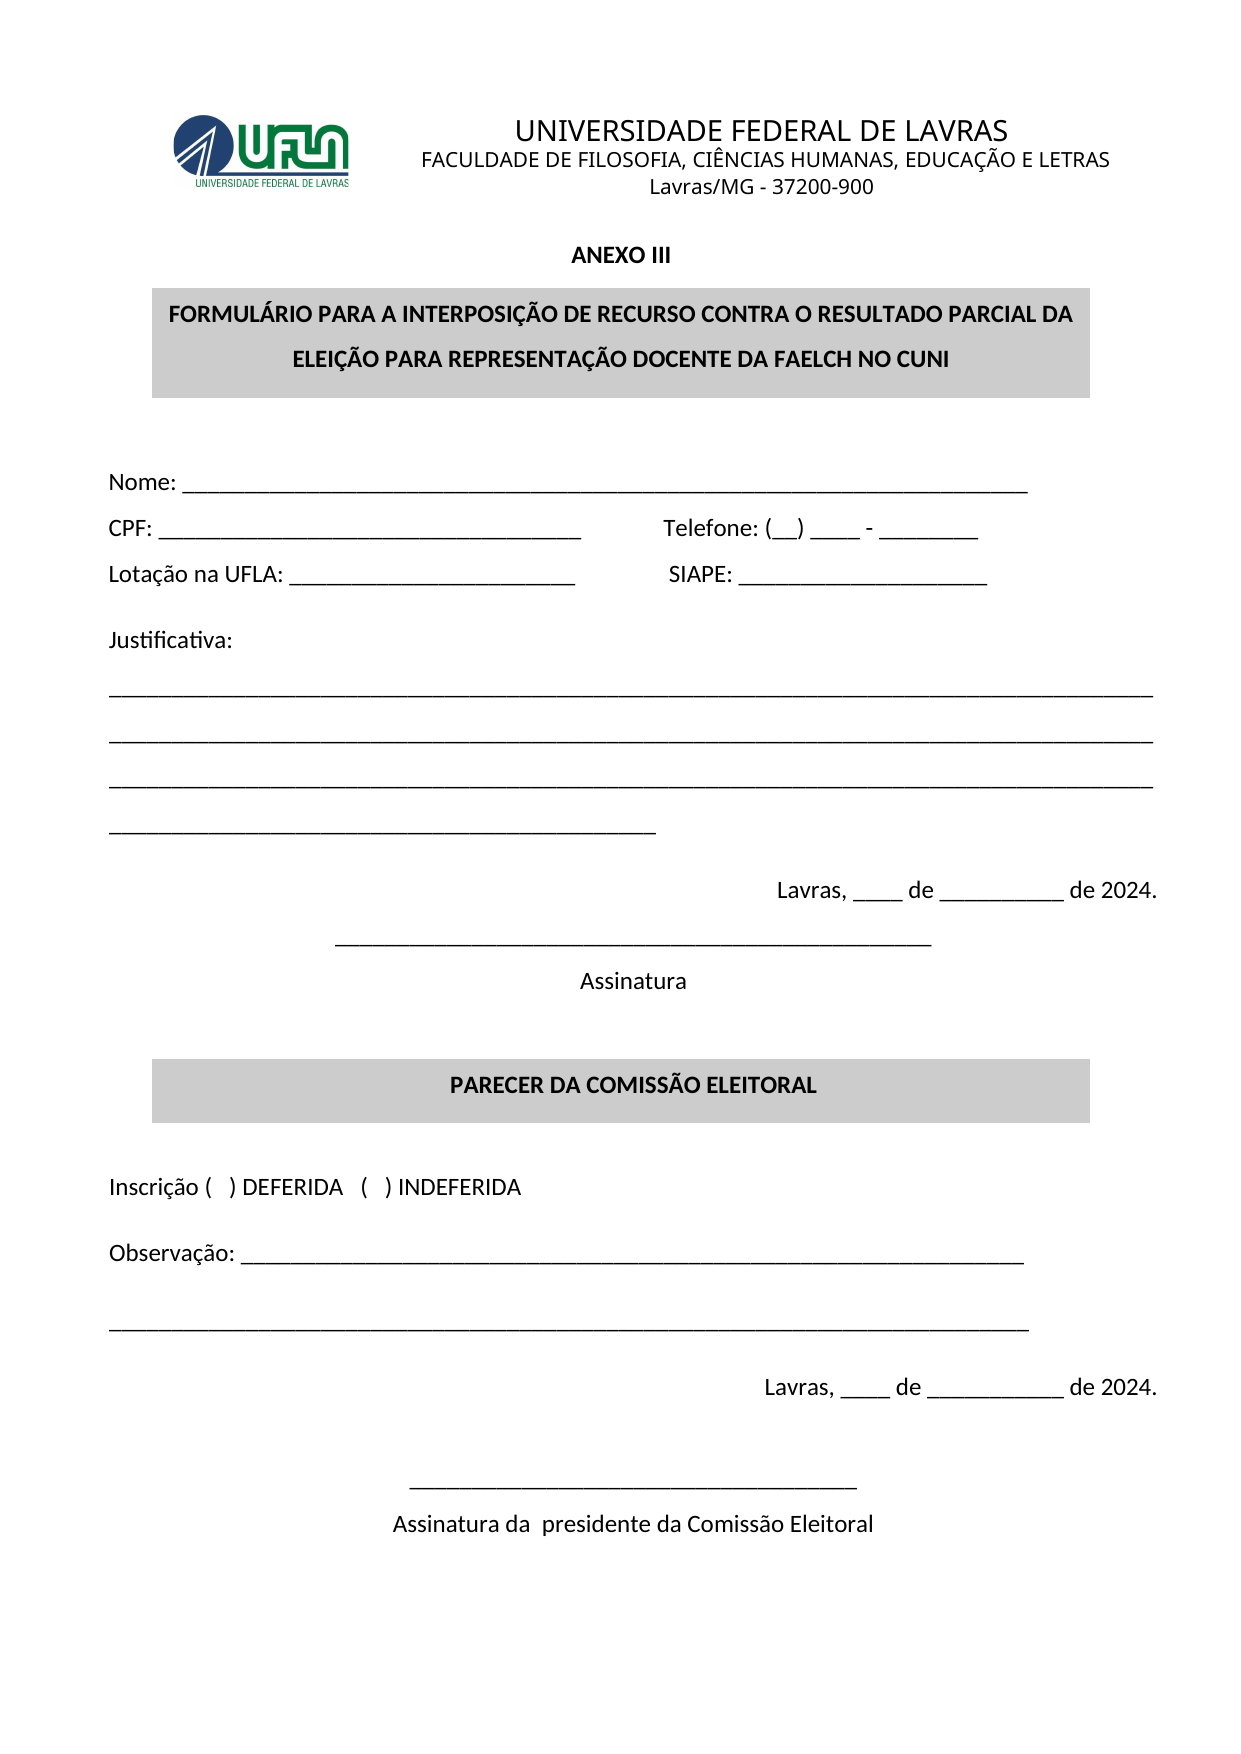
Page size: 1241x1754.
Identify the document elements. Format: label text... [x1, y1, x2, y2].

table_header FORMULÁRIO PARA A INTERPOSIÇÃO DE RECURSO CONTRA O RESULTADO PARCIAL DA ELEIÇÃO PARA REPRESENTAÇÃO DOCENTE DA FAELCH NO CUNI [152, 288, 1090, 398]
text ANEXO III [64, 239, 1178, 270]
text Lavras, ____ de __________ de 2024. [108, 874, 1158, 904]
text CPF: __________________________________ Telefone: (__) ____ - ________ [108, 512, 1158, 542]
text ________________________________________________ [109, 919, 1158, 950]
text Nome: ____________________________________________________________________ [108, 466, 1158, 497]
text Observação: _______________________________________________________________ [109, 1238, 1158, 1268]
text Lotação na UFLA: _______________________ SIAPE: ____________________ [108, 558, 1158, 588]
text Lavras, ____ de ___________ de 2024. [109, 1371, 1158, 1401]
text Justificativa: ________________________________________________________________________________________________________________________________________________________________________________________________________________________________________________________________________________________________________ [108, 624, 1158, 838]
text Inscrição ( ) DEFERIDA ( ) INDEFERIDA [109, 1171, 1158, 1202]
text Assinatura [109, 965, 1158, 996]
text ____________________________________ [109, 1462, 1158, 1493]
text __________________________________________________________________________ [109, 1304, 1158, 1335]
table_header PARECER DA COMISSÃO ELEITORAL [152, 1059, 1090, 1123]
text Assinatura da presidente da Comissão Eleitoral [109, 1508, 1158, 1538]
picture [173, 115, 349, 187]
